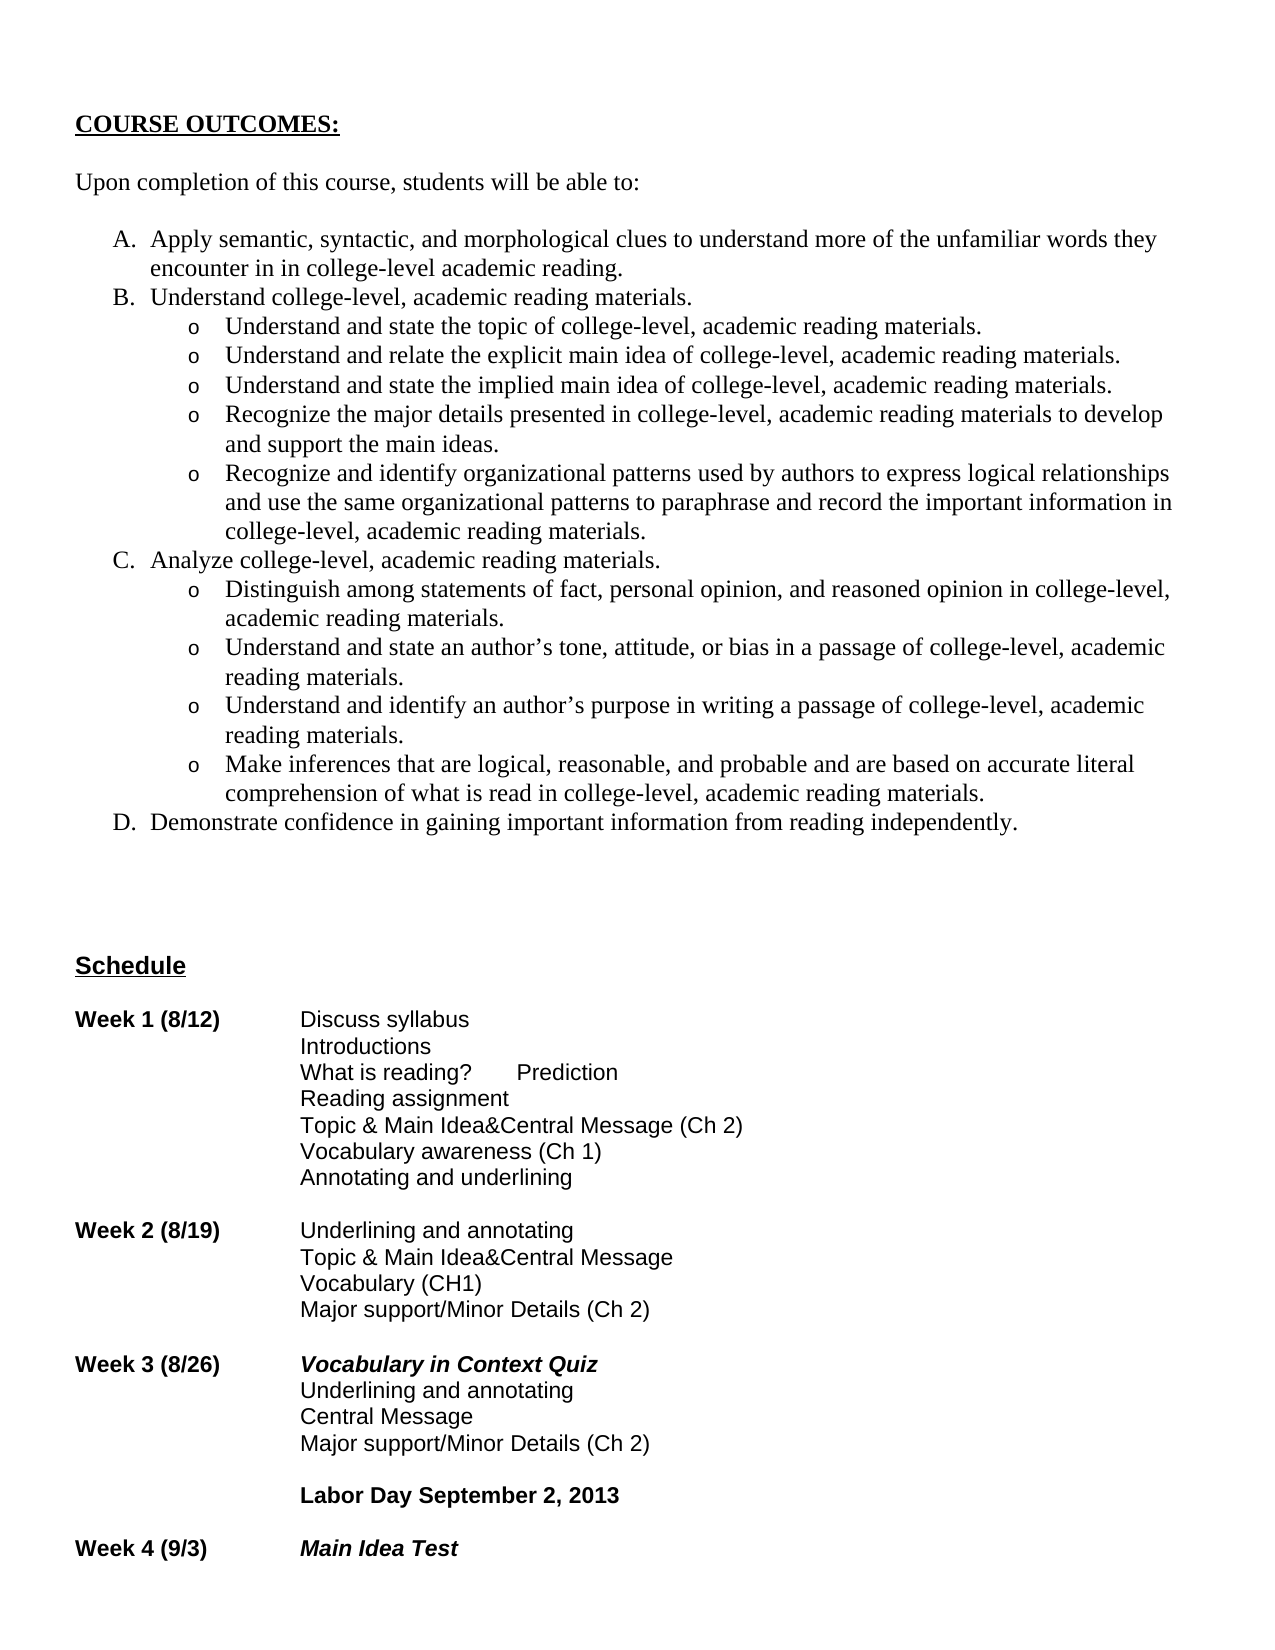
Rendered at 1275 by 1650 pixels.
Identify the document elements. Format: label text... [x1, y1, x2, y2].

text Topic & Main Idea&Central Message [75, 1243, 1237, 1270]
text Schedule [75, 951, 1237, 980]
text Vocabulary awareness (Ch 1) [75, 1138, 1237, 1164]
text Labor Day September 2, 2013 [225, 1482, 1237, 1509]
list Understand and state the topic of college-level, academic reading materials. [187, 311, 1200, 340]
text Week 2 (8/19) Underlining and annotating [75, 1217, 1237, 1243]
text Vocabulary (CH1) [75, 1270, 1237, 1296]
text Annotating and underlining [75, 1164, 1237, 1191]
text Introductions [75, 1033, 1237, 1059]
list Demonstrate confidence in gaining important information from reading independently. [112, 807, 1200, 836]
text Week 4 (9/3) Main Idea Test [75, 1535, 1237, 1561]
text Week 1 (8/12) Discuss syllabus [75, 1006, 1237, 1033]
text What is reading? Prediction [75, 1059, 1237, 1085]
list Understand and state the implied main idea of college-level, academic reading materials. [187, 370, 1200, 399]
text Major support/Minor Details (Ch 2) [75, 1429, 1237, 1456]
list Analyze college-level, academic reading materials. [112, 545, 1200, 574]
list Apply semantic, syntactic, and morphological clues to understand more of the unfamiliar words they encounter in in college-level academic reading. [112, 224, 1200, 282]
list Understand and identify an author’s purpose in writing a passage of college-level, academic reading materials. [187, 690, 1200, 749]
list Understand college-level, academic reading materials. [112, 282, 1200, 311]
text COURSE OUTCOMES: [75, 109, 1200, 138]
text assignment [75, 1085, 1237, 1112]
list Make inferences that are logical, reasonable, and probable and are based on accurate literal comprehension of what is read in college-level, academic reading materials. [187, 749, 1200, 807]
list Understand and state an author’s tone, attitude, or bias in a passage of college-level, academic reading materials. [187, 632, 1200, 690]
text Week 3 (8/26) Vocabulary in Context Quiz [75, 1351, 1237, 1377]
text Upon completion of this course, students will be able to: [75, 167, 1200, 195]
list Distinguish among statements of fact, personal opinion, and reasoned opinion in college-level, academic reading materials. [187, 574, 1200, 632]
list Understand and relate the explicit main idea of college-level, academic reading materials. [187, 340, 1200, 370]
list Recognize the major details presented in college-level, academic reading materials to develop and support the main ideas. [187, 399, 1200, 458]
list Recognize and identify organizational patterns used by authors to express logical relationships and use the same organizational patterns to paraphrase and record the important information in college-level, academic reading materials. [187, 458, 1200, 545]
text Central Message [75, 1403, 1237, 1429]
text Topic & Main Idea&Central Message (Ch 2) [75, 1112, 1237, 1138]
text Underlining and annotating [225, 1377, 1237, 1403]
text Major support/Minor Details (Ch 2) [75, 1296, 1237, 1322]
